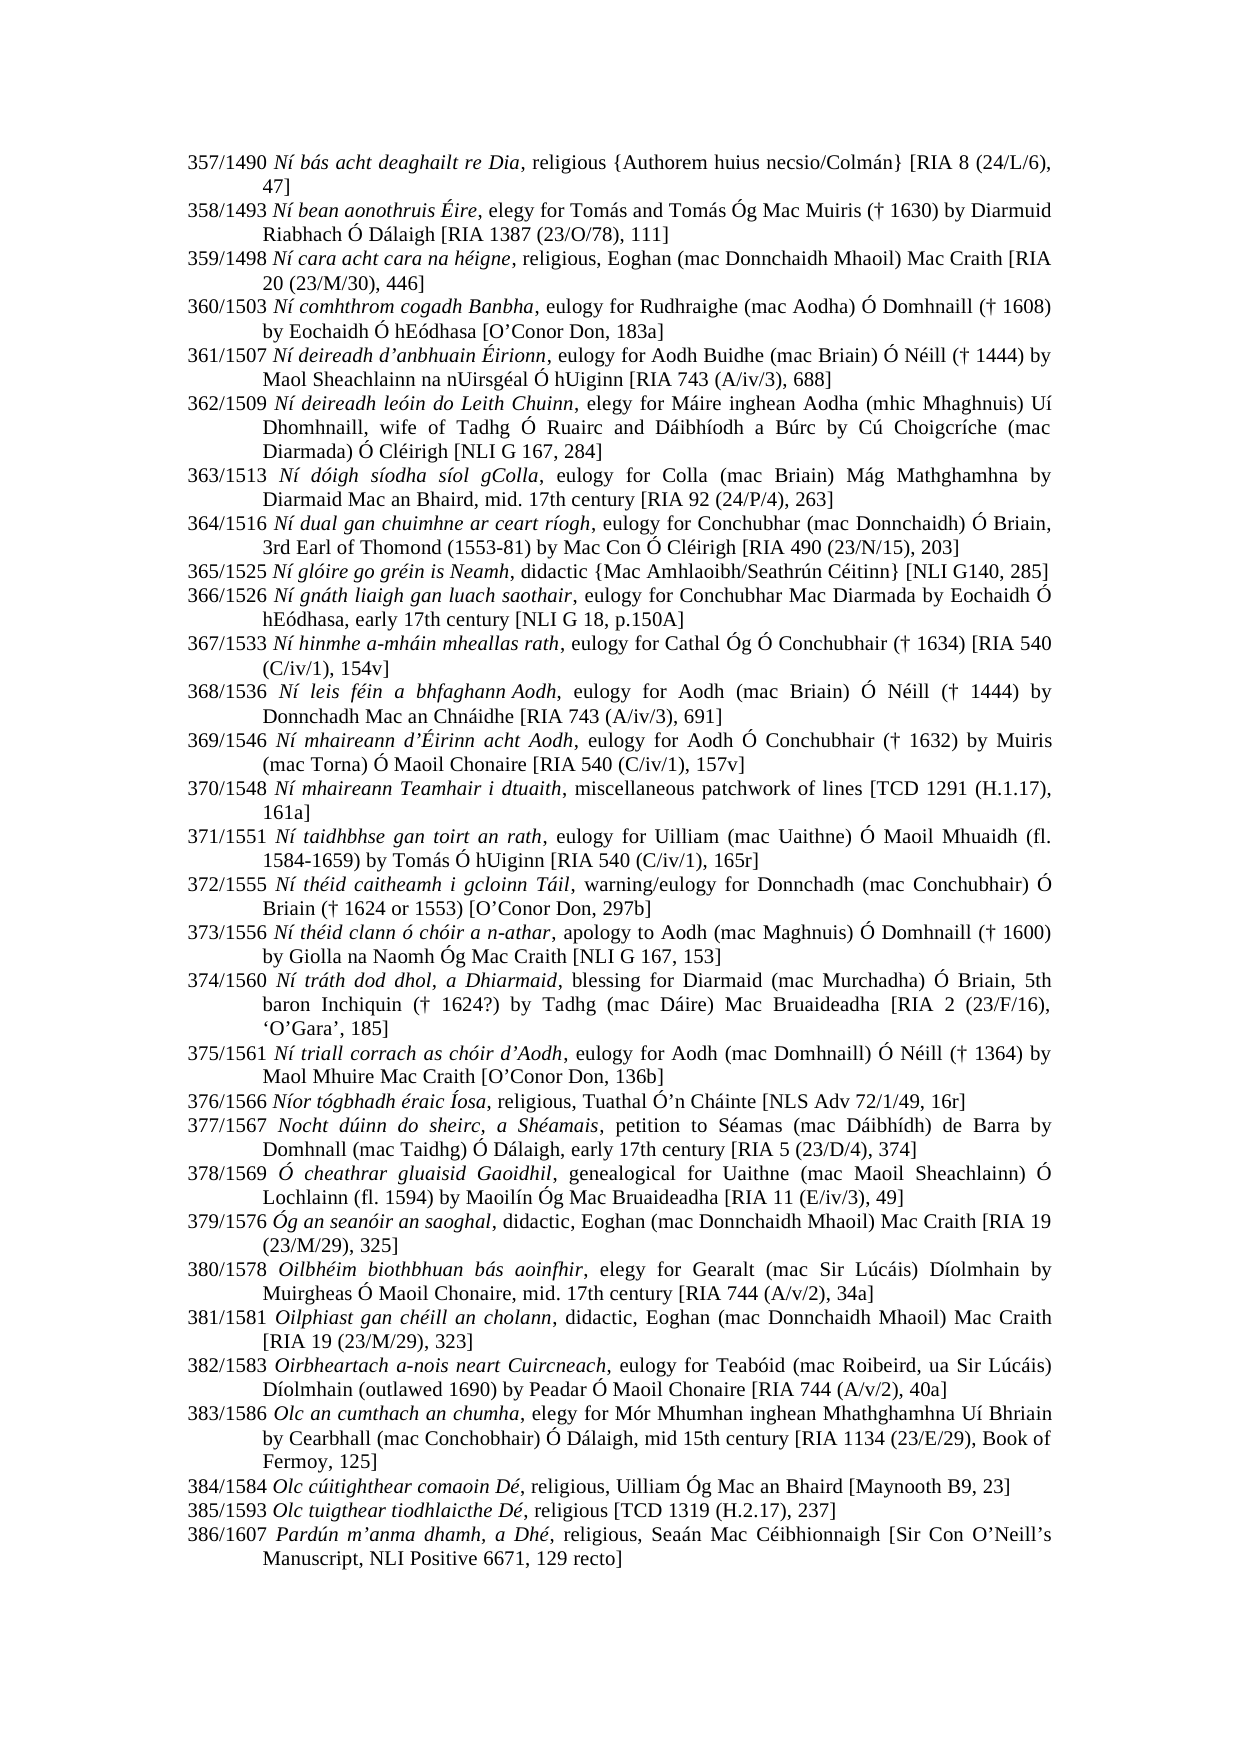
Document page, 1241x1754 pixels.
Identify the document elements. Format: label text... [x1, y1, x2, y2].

text 376/1566 Níor tógbhadh éraic Íosa, religious, Tuathal Ó’n Cháinte [NLS Adv 72/1/49, 16r] [187, 1088, 1053, 1112]
text 364/1516 Ní dual gan chuimhne ar ceart ríogh, eulogy for Conchubhar (mac Donnchaidh) Ó Briain, 3rd Earl of Thomond (1553-81) by Mac Con Ó Cléirigh [RIA 490 (23/N/15), 203] [187, 511, 1053, 559]
text 357/1490 Ní bás acht deaghailt re Dia, religious {Authorem huius necsio/Colmán} [RIA 8 (24/L/6), 47] [187, 150, 1053, 198]
text 363/1513 Ní dóigh síodha síol gColla, eulogy for Colla (mac Briain) Mág Mathghamhna by Diarmaid Mac an Bhaird, mid. 17th century [RIA 92 (24/P/4), 263] [187, 463, 1053, 511]
text 380/1578 Oilbhéim biothbhuan bás aoinfhir, elegy for Gearalt (mac Sir Lúcáis) Díolmhain by Muirgheas Ó Maoil Chonaire, mid. 17th century [RIA 744 (A/v/2), 34a] [187, 1257, 1053, 1305]
text 372/1555 Ní théid caitheamh i gcloinn Táil, warning/eulogy for Donnchadh (mac Conchubhair) Ó Briain († 1624 or 1553) [O’Conor Don, 297b] [187, 872, 1053, 920]
text 373/1556 Ní théid clann ó chóir a n-athar, apology to Aodh (mac Maghnuis) Ó Domhnaill († 1600) by Giolla na Naomh Óg Mac Craith [NLI G 167, 153] [187, 920, 1053, 968]
text 365/1525 Ní glóire go gréin is Neamh, didactic {Mac Amhlaoibh/Seathrún Céitinn} [NLI G140, 285] [187, 559, 1053, 583]
text 382/1583 Oirbheartach a-nois neart Cuircneach, eulogy for Teabóid (mac Roibeird, ua Sir Lúcáis) Díolmhain (outlawed 1690) by Peadar Ó Maoil Chonaire [RIA 744 (A/v/2), 40a] [187, 1353, 1053, 1401]
text 368/1536 Ní leis féin a bhfaghann Aodh, eulogy for Aodh (mac Briain) Ó Néill († 1444) by Donnchadh Mac an Chnáidhe [RIA 743 (A/iv/3), 691] [187, 679, 1053, 727]
text 362/1509 Ní deireadh leóin do Leith Chuinn, elegy for Máire inghean Aodha (mhic Mhaghnuis) Uí Dhomhnaill, wife of Tadhg Ó Ruairc and Dáibhíodh a Búrc by Cú Choigcríche (mac Diarmada) Ó Cléirigh [NLI G 167, 284] [187, 391, 1053, 463]
text 370/1548 Ní mhaireann Teamhair i dtuaith, miscellaneous patchwork of lines [TCD 1291 (H.1.17), 161a] [187, 776, 1053, 824]
text 381/1581 Oilphiast gan chéill an cholann, didactic, Eoghan (mac Donnchaidh Mhaoil) Mac Craith [RIA 19 (23/M/29), 323] [187, 1305, 1053, 1353]
text 379/1576 Óg an seanóir an saoghal, didactic, Eoghan (mac Donnchaidh Mhaoil) Mac Craith [RIA 19 (23/M/29), 325] [187, 1209, 1053, 1257]
text 386/1607 Pardún m’anma dhamh, a Dhé, religious, Seaán Mac Céibhionnaigh [Sir Con O’Neill’s Manuscript, NLI Positive 6671, 129 recto] [187, 1522, 1053, 1570]
text 361/1507 Ní deireadh d’anbhuain Éirionn, eulogy for Aodh Buidhe (mac Briain) Ó Néill († 1444) by Maol Sheachlainn na nUirsgéal Ó hUiginn [RIA 743 (A/iv/3), 688] [187, 342, 1053, 391]
text 385/1593 Olc tuigthear tiodhlaicthe Dé, religious [TCD 1319 (H.2.17), 237] [187, 1497, 1053, 1522]
text 384/1584 Olc cúitighthear comaoin Dé, religious, Uilliam Óg Mac an Bhaird [Maynooth B9, 23] [187, 1473, 1053, 1497]
text 383/1586 Olc an cumthach an chumha, elegy for Mór Mhumhan inghean Mhathghamhna Uí Bhriain by Cearbhall (mac Conchobhair) Ó Dálaigh, mid 15th century [RIA 1134 (23/E/29), Book of Fermoy, 125] [187, 1401, 1053, 1473]
text 377/1567 Nocht dúinn do sheirc, a Shéamais, petition to Séamas (mac Dáibhídh) de Barra by Domhnall (mac Taidhg) Ó Dálaigh, early 17th century [RIA 5 (23/D/4), 374] [187, 1112, 1053, 1161]
text 378/1569 Ó cheathrar gluaisid Gaoidhil, genealogical for Uaithne (mac Maoil Sheachlainn) Ó Lochlainn (fl. 1594) by Maoilín Óg Mac Bruaideadha [RIA 11 (E/iv/3), 49] [187, 1161, 1053, 1209]
text 369/1546 Ní mhaireann d’Éirinn acht Aodh, eulogy for Aodh Ó Conchubhair († 1632) by Muiris (mac Torna) Ó Maoil Chonaire [RIA 540 (C/iv/1), 157v] [187, 727, 1053, 776]
text 371/1551 Ní taidhbhse gan toirt an rath, eulogy for Uilliam (mac Uaithne) Ó Maoil Mhuaidh (fl. 1584-1659) by Tomás Ó hUiginn [RIA 540 (C/iv/1), 165r] [187, 824, 1053, 872]
text 360/1503 Ní comhthrom cogadh Banbha, eulogy for Rudhraighe (mac Aodha) Ó Domhnaill († 1608) by Eochaidh Ó hEódhasa [O’Conor Don, 183a] [187, 294, 1053, 342]
text 374/1560 Ní tráth dod dhol, a Dhiarmaid, blessing for Diarmaid (mac Murchadha) Ó Briain, 5th baron Inchiquin († 1624?) by Tadhg (mac Dáire) Mac Bruaideadha [RIA 2 (23/F/16), ‘O’Gara’, 185] [187, 968, 1053, 1040]
text 367/1533 Ní hinmhe a-mháin mheallas rath, eulogy for Cathal Óg Ó Conchubhair († 1634) [RIA 540 (C/iv/1), 154v] [187, 631, 1053, 679]
text 366/1526 Ní gnáth liaigh gan luach saothair, eulogy for Conchubhar Mac Diarmada by Eochaidh Ó hEódhasa, early 17th century [NLI G 18, p.150A] [187, 583, 1053, 631]
text 358/1493 Ní bean aonothruis Éire, elegy for Tomás and Tomás Óg Mac Muiris († 1630) by Diarmuid Riabhach Ó Dálaigh [RIA 1387 (23/O/78), 111] [187, 198, 1053, 246]
text 359/1498 Ní cara acht cara na héigne, religious, Eoghan (mac Donnchaidh Mhaoil) Mac Craith [RIA 20 (23/M/30), 446] [187, 246, 1053, 294]
text 375/1561 Ní triall corrach as chóir d’Aodh, eulogy for Aodh (mac Domhnaill) Ó Néill († 1364) by Maol Mhuire Mac Craith [O’Conor Don, 136b] [187, 1040, 1053, 1088]
